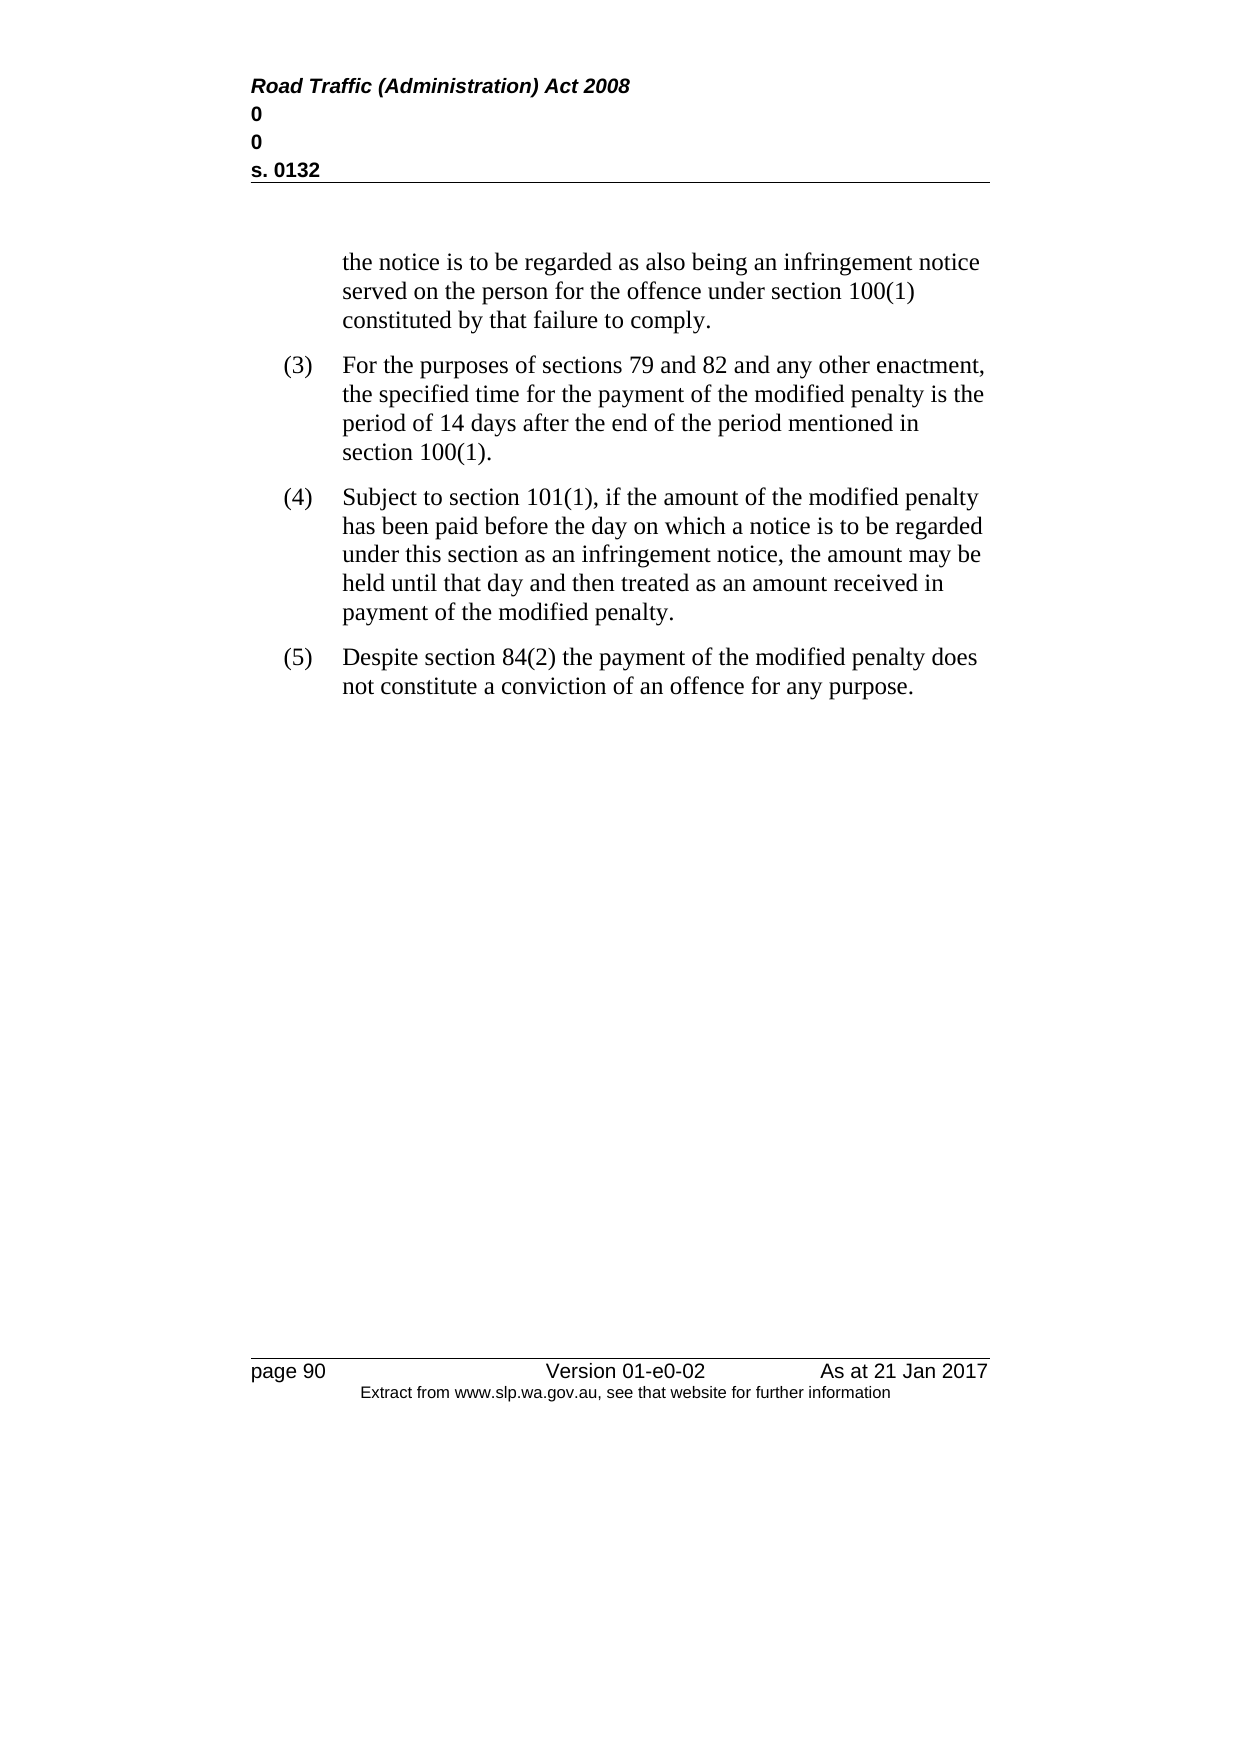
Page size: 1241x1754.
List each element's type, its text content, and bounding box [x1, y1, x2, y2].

text (5) Despite section 84(2) the payment of the modified penalty does not constitute a conviction of an offence for any purpose. [251, 642, 990, 700]
text (3) For the purposes of sections 79 and 82 and any other enactment, the specified time for the payment of the modified penalty is the period of 14 days after the end of the period mentioned in section 100(1). [251, 350, 990, 465]
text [251, 247, 990, 334]
text (4) Subject to section 101(1), if the amount of the modified penalty has been paid before the day on which a notice is to be regarded under this section as an infringement notice, the amount may be held until that day and then treated as an amount received in payment of the modified penalty. [251, 482, 990, 626]
